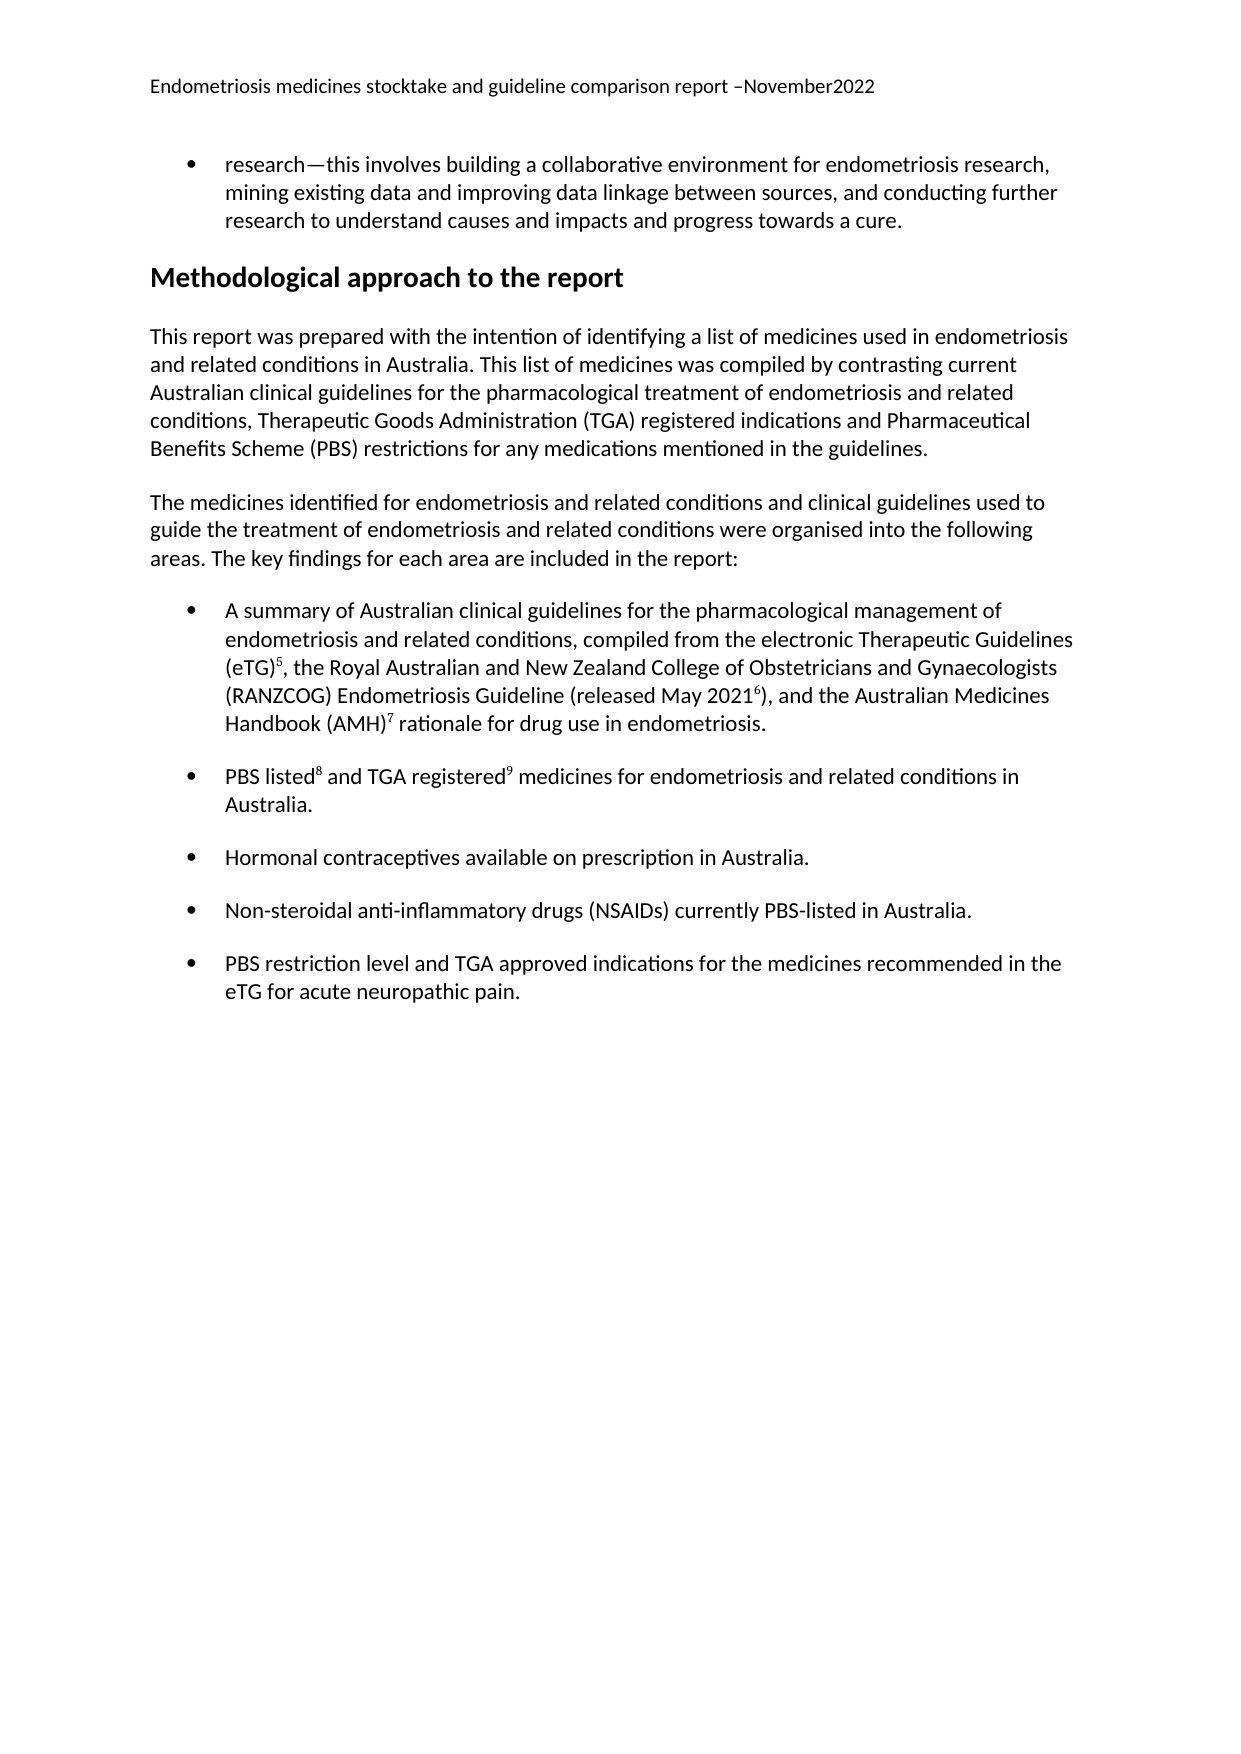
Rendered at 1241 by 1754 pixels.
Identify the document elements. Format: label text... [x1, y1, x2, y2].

list Non-steroidal anti-inflammatory drugs (NSAIDs) currently PBS-listed in Australia. [187, 896, 1078, 924]
text The medicines identified for endometriosis and related conditions and clinical guidelines used to guide the treatment of endometriosis and related conditions were organised into the following areas. The key findings for each area are included in the report: [150, 488, 1078, 572]
subtitle Methodological approach to the report [150, 259, 1090, 295]
list A summary of Australian clinical guidelines for the pharmacological management of endometriosis and related conditions, compiled from the electronic Therapeutic Guidelines (eTG), the Royal Australian and New Zealand College of Obstetricians and Gynaecologists (RANZCOG) Endometriosis Guideline (released May 2021), and the Australian Medicines Handbook (AMH) rationale for drug use in endometriosis. [187, 597, 1078, 737]
list PBS restriction level and TGA approved indications for the medicines recommended in the eTG for acute neuropathic pain. [187, 949, 1078, 1005]
text This report was prepared with the intention of identifying a list of medicines used in endometriosis and related conditions in Australia. This list of medicines was compiled by contrasting current Australian clinical guidelines for the pharmacological treatment of endometriosis and related conditions, Therapeutic Goods Administration (TGA) registered indications and Pharmaceutical Benefits Scheme (PBS) restrictions for any medications mentioned in the guidelines. [150, 322, 1078, 463]
list Hormonal contraceptives available on prescription in Australia. [187, 843, 1078, 871]
list research—this involves building a collaborative environment for endometriosis research, mining existing data and improving data linkage between sources, and conducting further research to understand causes and impacts and progress towards a cure. [187, 150, 1078, 234]
list PBS listed and TGA registered medicines for endometriosis and related conditions in Australia. [187, 762, 1078, 818]
